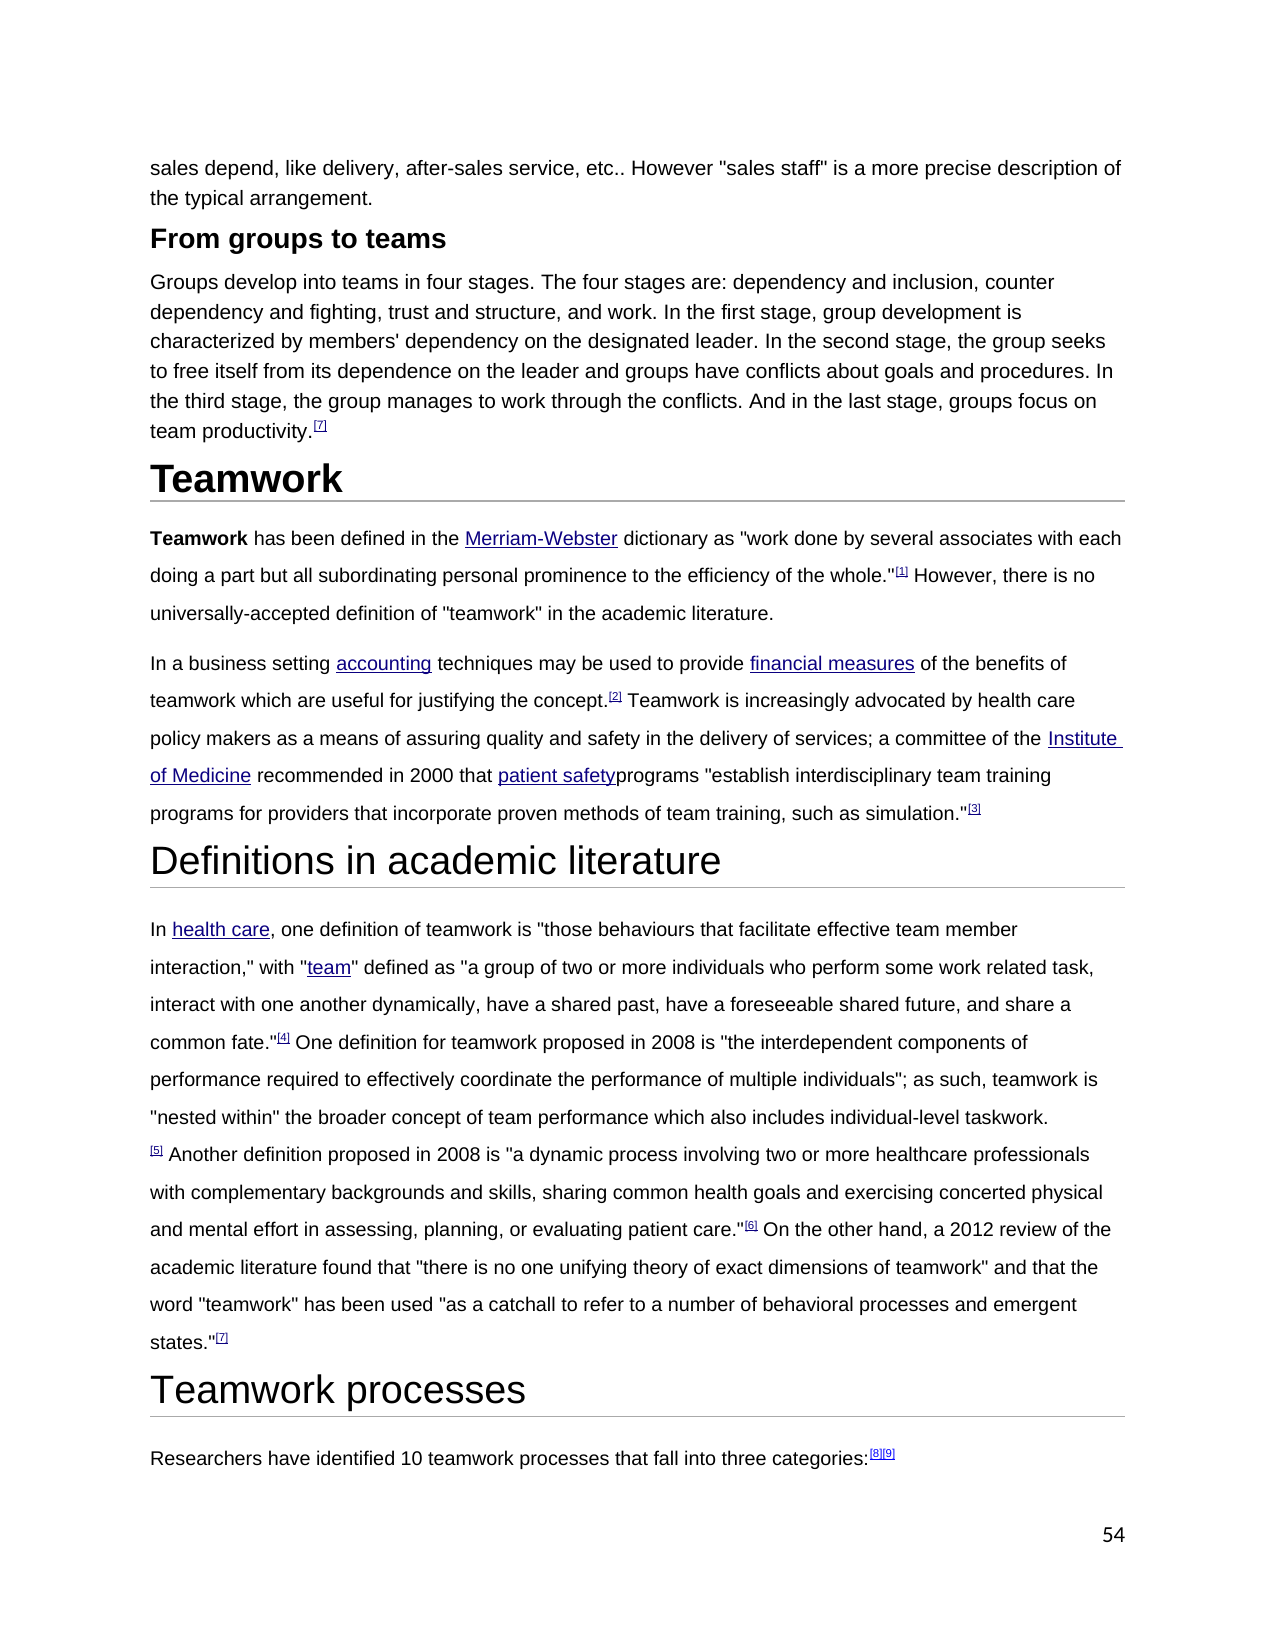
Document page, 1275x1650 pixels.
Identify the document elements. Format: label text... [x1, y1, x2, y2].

text Groups develop into teams in four stages. The four stages are: dependency and inclusion, counter dependency and fighting, trust and structure, and work. In the first stage, group development is characterized by members' dependency on the designated leader. In the second stage, the group seeks to free itself from its dependence on the leader and groups have conflicts about goals and procedures. In the third stage, the group manages to work through the conflicts. And in the last stage, groups focus on team productivity.[7] [150, 264, 1125, 442]
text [150, 150, 1125, 209]
subtitle From groups to teams [150, 222, 1125, 254]
text In a business setting accounting techniques may be used to provide financial measures of the benefits of teamwork which are useful for justifying the concept.[2] Teamwork is increasingly advocated by health care policy makers as a means of assuring quality and safety in the delivery of services; a committee of the Institute of Medicine recommended in 2000 that patient safetyprograms "establish interdisciplinary team training programs for providers that incorporate proven methods of team training, such as simulation."[3] [150, 637, 1125, 824]
text In health care, one definition of teamwork is "those behaviours that facilitate effective team member interaction," with "team" defined as "a group of two or more individuals who perform some work related task, interact with one another dynamically, have a shared past, have a foreseeable shared future, and share a common fate."[4] One definition for teamwork proposed in 2008 is "the interdependent components of performance required to effectively coordinate the performance of multiple individuals"; as such, teamwork is "nested within" the broader concept of team performance which also includes individual-level taskwork.[5] Another definition proposed in 2008 is "a dynamic process involving two or more healthcare professionals with complementary backgrounds and skills, sharing common health goals and exercising concerted physical and mental effort in assessing, planning, or evaluating patient care."[6] On the other hand, a 2012 review of the academic literature found that "there is no one unifying theory of exact dimensions of teamwork" and that the word "teamwork" has been used "as a catchall to refer to a number of behavioral processes and emergent states."[7] [150, 903, 1125, 1353]
subtitle Definitions in academic literature [150, 837, 1125, 887]
subtitle Teamwork [150, 455, 1125, 500]
subtitle Teamwork processes [150, 1366, 1125, 1416]
text Researchers have identified 10 teamwork processes that fall into three categories:[8][9] [150, 1432, 1125, 1470]
text Teamwork has been defined in the Merriam-Webster dictionary as "work done by several associates with each doing a part but all subordinating personal prominence to the efficiency of the whole."[1] However, there is no universally-accepted definition of "teamwork" in the academic literature. [150, 512, 1125, 624]
